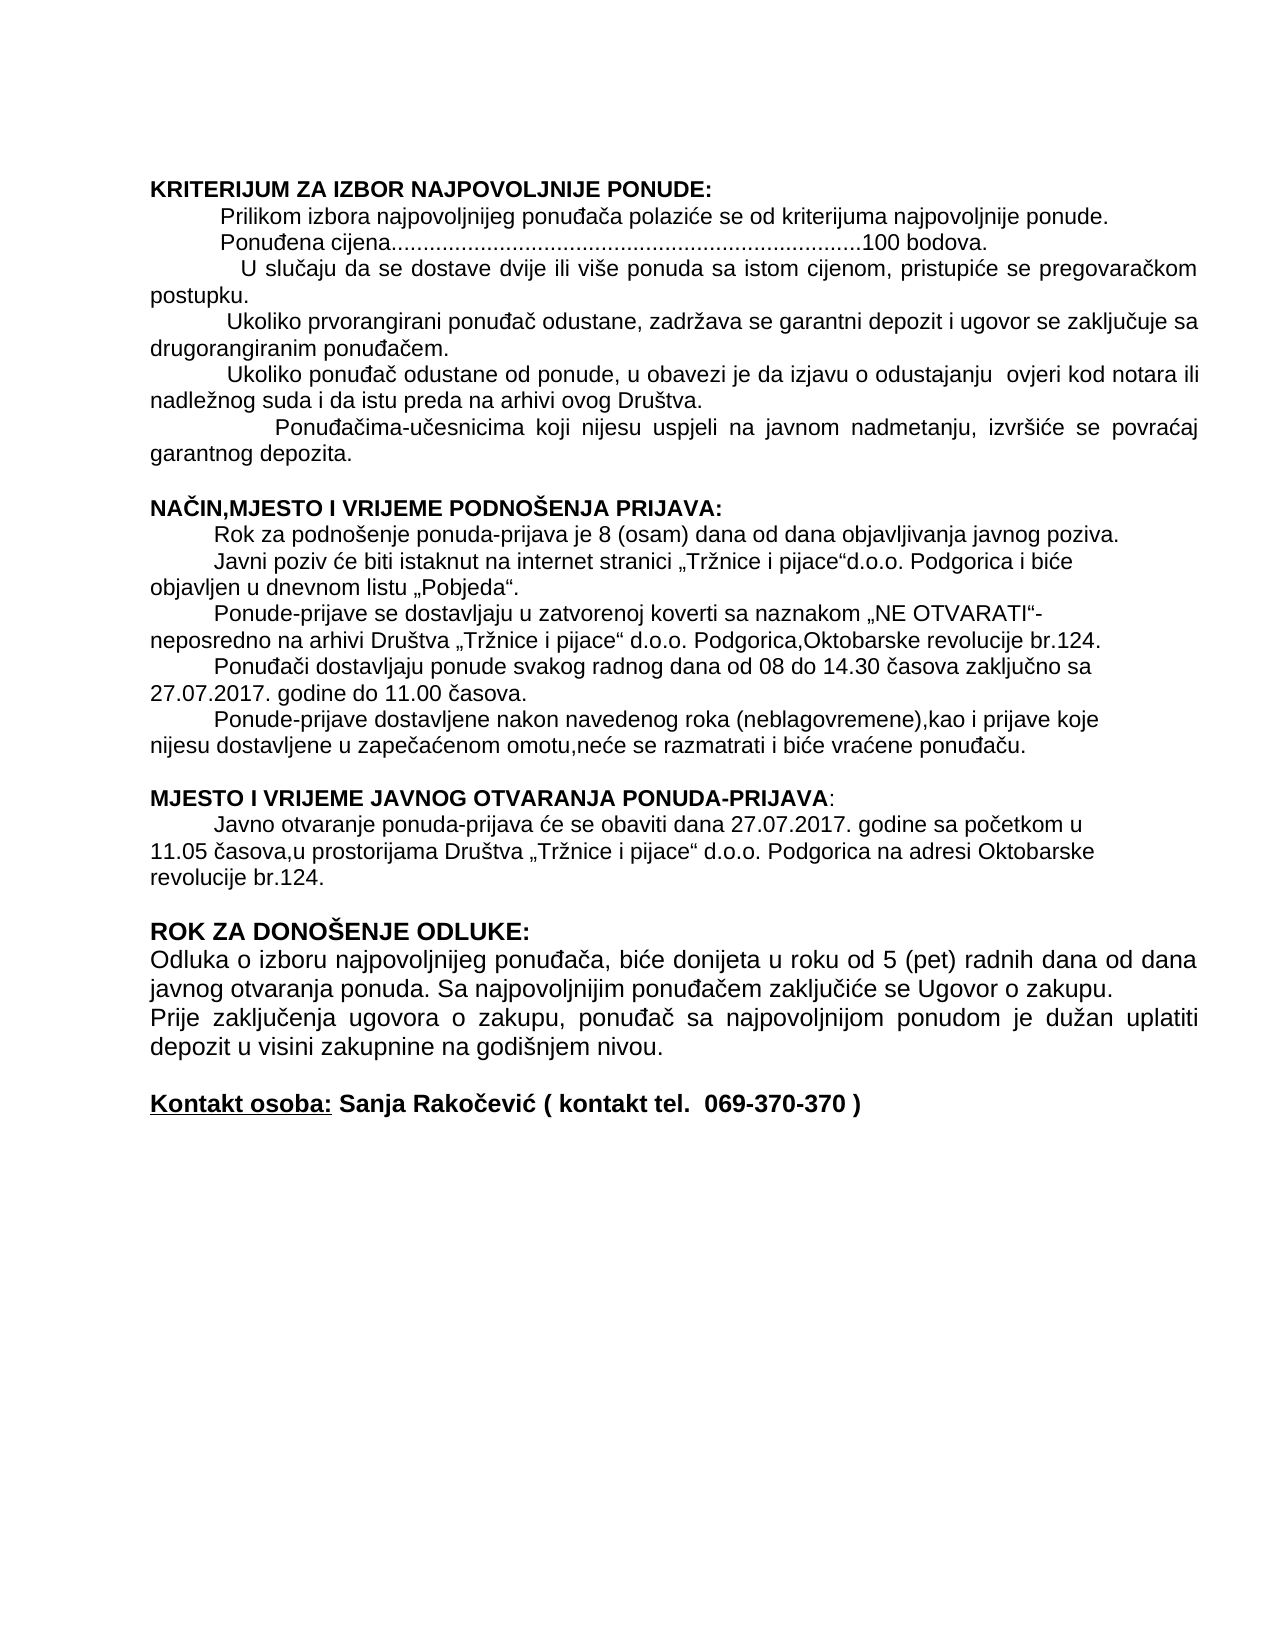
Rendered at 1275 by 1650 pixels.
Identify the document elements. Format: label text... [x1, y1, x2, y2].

text Ponuđena cijena..........................................................................100 bodova. [150, 229, 1200, 255]
text ROK ZA DONOŠENJE ODLUKE: [150, 917, 1200, 945]
text Ponuđači dostavljaju ponude svakog radnog dana od 08 do 14.30 časova zaključno sa 27.07.2017. godine do 11.00 časova. [150, 653, 1125, 706]
text NAČIN,MJESTO I VRIJEME PODNOŠENJA PRIJAVA: [150, 495, 1125, 521]
text Prilikom izbora najpovoljnijeg ponuđača polaziće se od kriterijuma najpovoljnije ponude. [150, 203, 1200, 229]
text U slučaju da se dostave dvije ili više ponuda sa istom cijenom, pristupiće se pregovaračkom postupku. [150, 255, 1200, 308]
text Odluka o izboru najpovoljnijeg ponuđača, biće donijeta u roku od 5 (pet) radnih dana od dana javnog otvaranja ponuda. Sa najpovoljnijim ponuđačem zaključiće se Ugovor o zakupu. [150, 945, 1200, 1003]
text Ponude-prijave dostavljene nakon navedenog roka (neblagovremene),kao i prijave koje nijesu dostavljene u zapečaćenom omotu,neće se razmatrati i biće vraćene ponuđaču. [150, 706, 1125, 758]
text Javno otvaranje ponuda-prijava će se obaviti dana 27.07.2017. godine sa početkom u 11.05 časova,u prostorijama Društva „Tržnice i pijace“ d.o.o. Podgorica na adresi Oktobarske revolucije br.124. [150, 811, 1125, 890]
text Rok za podnošenje ponuda-prijava je 8 (osam) dana od dana objavljivanja javnog poziva. [150, 521, 1125, 548]
text Ukoliko prvorangirani ponuđač odustane, zadržava se garantni depozit i ugovor se zaključuje sa drugorangiranim ponuđačem. [150, 308, 1200, 361]
text KRITERIJUM ZA IZBOR NAJPOVOLJNIJE PONUDE: [150, 176, 1200, 203]
text Prije zaključenja ugovora o zakupu, ponuđač sa najpovoljnijom ponudom je dužan uplatiti depozit u visini zakupnine na godišnjem nivou. [150, 1003, 1200, 1060]
text MJESTO I VRIJEME JAVNOG OTVARANJA PONUDA-PRIJAVA: [150, 785, 1125, 811]
text Ponude-prijave se dostavljaju u zatvorenoj koverti sa naznakom „NE OTVARATI“-neposredno na arhivi Društva „Tržnice i pijace“ d.o.o. Podgorica,Oktobarske revolucije br.124. [150, 600, 1125, 653]
text Ukoliko ponuđač odustane od ponude, u obavezi je da izjavu o odustajanju ovjeri kod notara ili nadležnog suda i da istu preda na arhivi ovog Društva. [150, 361, 1200, 413]
text Javni poziv će biti istaknut na internet stranici „Tržnice i pijace“d.o.o. Podgorica i biće objavljen u dnevnom listu „Pobjeda“. [150, 548, 1125, 600]
text Ponuđačima-učesnicima koji nijesu uspjeli na javnom nadmetanju, izvršiće se povraćaj garantnog depozita. [150, 413, 1200, 466]
text Kontakt osoba: Sanja Rakočević ( kontakt tel. 069-370-370 ) [150, 1089, 1200, 1118]
